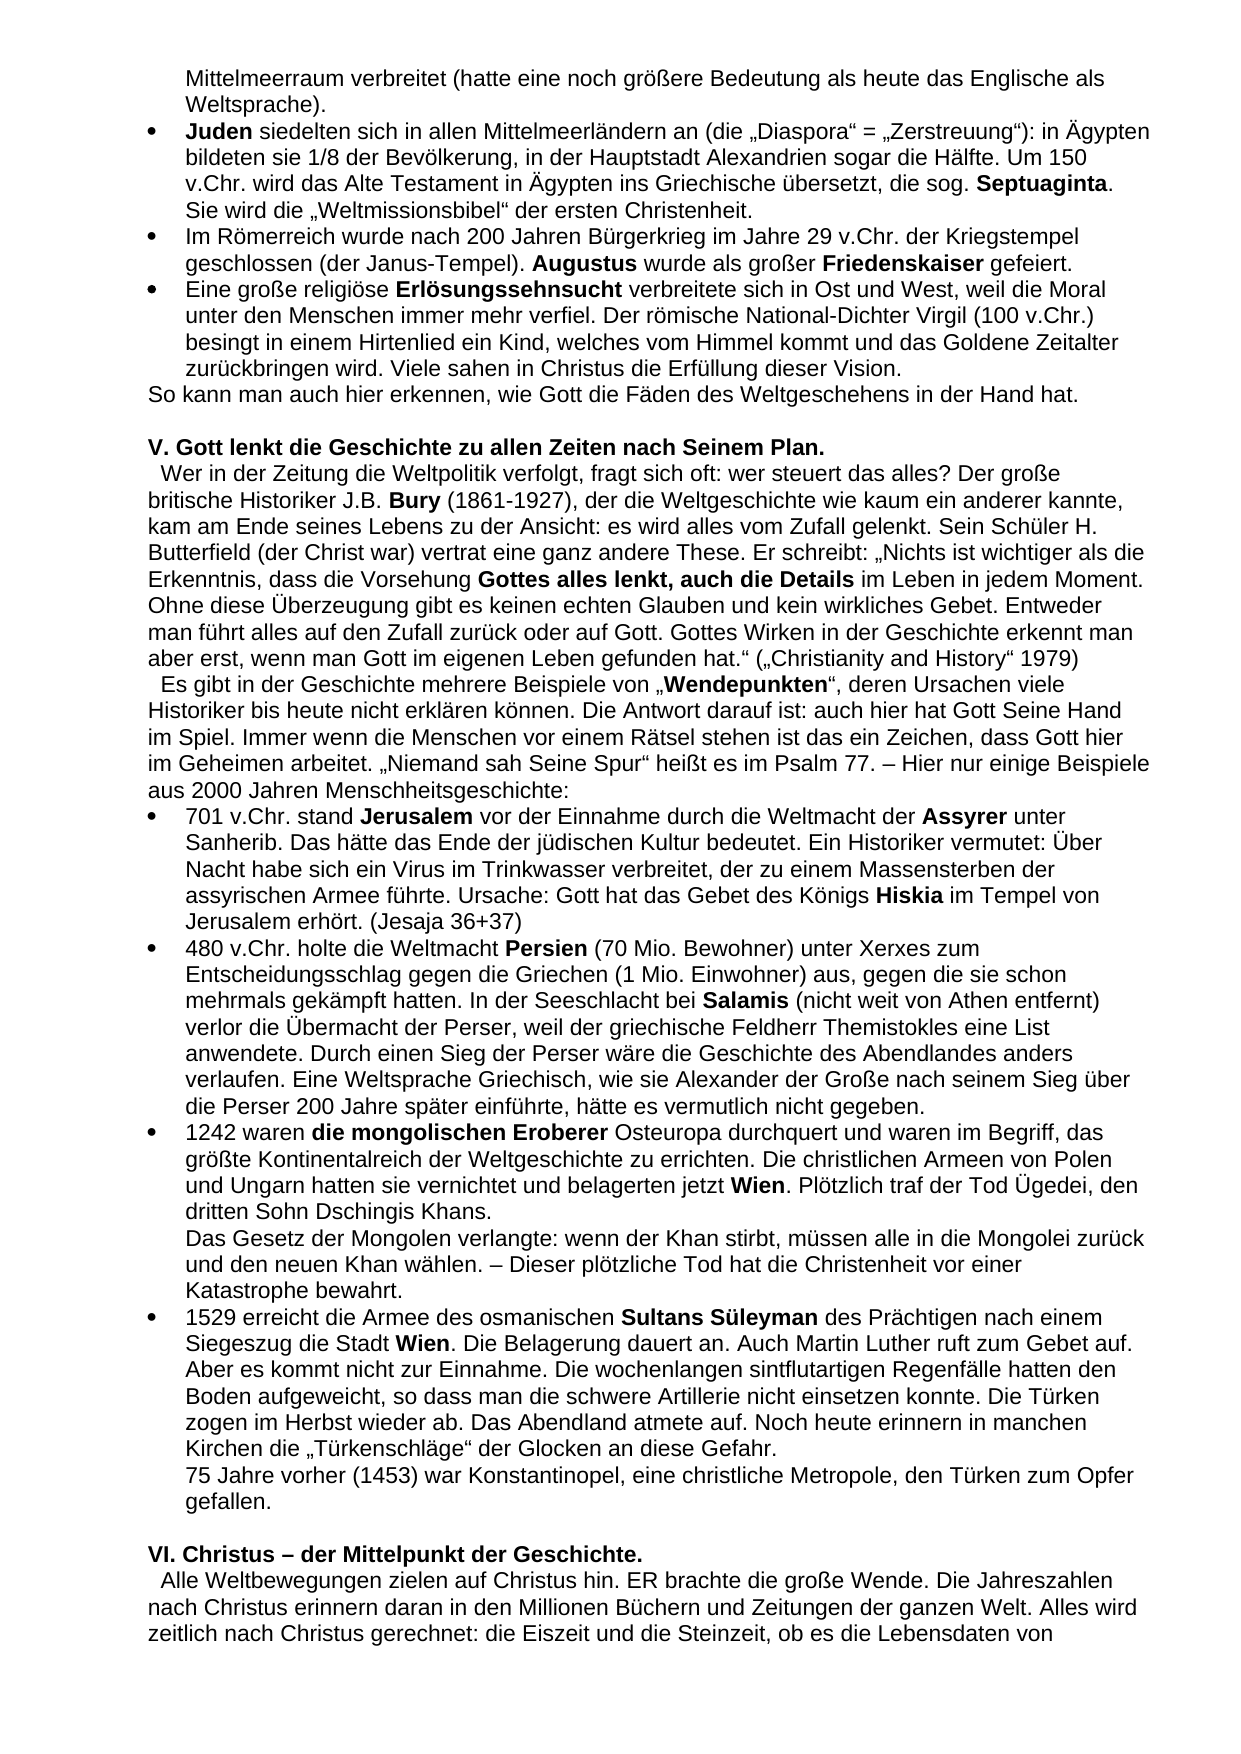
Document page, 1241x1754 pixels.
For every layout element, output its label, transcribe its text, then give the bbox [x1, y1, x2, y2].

text So kann man auch hier erkennen, wie Gott die Fäden des Weltgeschehens in der Hand hat. [148, 381, 1152, 408]
list Juden siedelten sich in allen Mittelmeerländern an (die „Diaspora“ = „Zerstreuung“): in Ägypten bildeten sie 1/8 der Bevölkerung, in der Hauptstadt Alexandrien sogar die Hälfte. Um 150 v.Chr. wird das Alte Testament in Ägypten ins Griechische übersetzt, die sog. Septuaginta. Sie wird die „Weltmissionsbibel“ der ersten Christenheit. [148, 118, 1152, 223]
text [148, 1541, 1152, 1646]
text V. Gott lenkt die Geschichte zu allen Zeiten nach Seinem Plan. [148, 434, 1152, 460]
text 75 Jahre vorher (1453) war Konstantinopel, eine christliche Metropole, den Türken zum Opfer gefallen. [185, 1462, 1152, 1514]
text Das Gesetz der Mongolen verlangte: wenn der Khan stirbt, müssen alle in die Mongolei zurück und den neuen Khan wählen. – Dieser plötzliche Tod hat die Christenheit vor einer Katastrophe bewahrt. [185, 1224, 1152, 1304]
list 1529 erreicht die Armee des osmanischen Sultans Süleyman des Prächtigen nach einem Siegeszug die Stadt Wien. Die Belagerung dauert an. Auch Martin Luther ruft zum Gebet auf. Aber es kommt nicht zur Einnahme. Die wochenlangen sintflutartigen Regenfälle hatten den Boden aufgeweicht, so dass man die schwere Artillerie nicht einsetzen konnte. Die Türken zogen im Herbst wieder ab. Das Abendland atmete auf. Noch heute erinnern in manchen Kirchen die „Türkenschläge“ der Glocken an diese Gefahr. [148, 1304, 1152, 1462]
list 480 v.Chr. holte die Weltmacht Persien (70 Mio. Bewohner) unter Xerxes zum Entscheidungsschlag gegen die Griechen (1 Mio. Einwohner) aus, gegen die sie schon mehrmals gekämpft hatten. In der Seeschlacht bei Salamis (nicht weit von Athen entfernt) verlor die Übermacht der Perser, weil der griechische Feldherr Themistokles eine List anwendete. Durch einen Sieg der Perser wäre die Geschichte des Abendlandes anders verlaufen. Eine Weltsprache Griechisch, wie sie Alexander der Große nach seinem Sieg über die Perser 200 Jahre später einführte, hätte es vermutlich nicht gegeben. [148, 935, 1152, 1119]
text Es gibt in der Geschichte mehrere Beispiele von „Wendepunkten“, deren Ursachen viele Historiker bis heute nicht erklären können. Die Antwort darauf ist: auch hier hat Gott Seine Hand im Spiel. Immer wenn die Menschen vor einem Rätsel stehen ist das ein Zeichen, dass Gott hier im Geheimen arbeitet. „Niemand sah Seine Spur“ heißt es im Psalm 77. – Hier nur einige Beispiele aus 2000 Jahren Menschheitsgeschichte: [148, 671, 1152, 803]
list 1242 waren die mongolischen Eroberer Osteuropa durchquert und waren im Begriff, das größte Kontinentalreich der Weltgeschichte zu errichten. Die christlichen Armeen von Polen und Ungarn hatten sie vernichtet und belagerten jetzt Wien. Plötzlich traf der Tod Ügedei, den dritten Sohn Dschingis Khans. [148, 1119, 1152, 1224]
text Wer in der Zeitung die Weltpolitik verfolgt, fragt sich oft: wer steuert das alles? Der große britische Historiker J.B. Bury (1861-1927), der die Weltgeschichte wie kaum ein anderer kannte, kam am Ende seines Lebens zu der Ansicht: es wird alles vom Zufall gelenkt. Sein Schüler H. Butterfield (der Christ war) vertrat eine ganz andere These. Er schreibt: „Nichts ist wichtiger als die Erkenntnis, dass die Vorsehung Gottes alles lenkt, auch die Details im Leben in jedem Moment. Ohne diese Überzeugung gibt es keinen echten Glauben und kein wirkliches Gebet. Entweder man führt alles auf den Zufall zurück oder auf Gott. Gottes Wirken in der Geschichte erkennt man aber erst, wenn man Gott im eigenen Leben gefunden hat.“ („Christianity and History“ 1979) [148, 460, 1152, 671]
list 701 v.Chr. stand Jerusalem vor der Einnahme durch die Weltmacht der Assyrer unter Sanherib. Das hätte das Ende der jüdischen Kultur bedeutet. Ein Historiker vermutet: Über Nacht habe sich ein Virus im Trinkwasser verbreitet, der zu einem Massensterben der assyrischen Armee führte. Ursache: Gott hat das Gebet des Königs Hiskia im Tempel von Jerusalem erhört. (Jesaja 36+37) [148, 803, 1152, 935]
list Im Römerreich wurde nach 200 Jahren Bürgerkrieg im Jahre 29 v.Chr. der Kriegstempel geschlossen (der Janus-Tempel). Augustus wurde als großer Friedenskaiser gefeiert. [148, 223, 1152, 276]
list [148, 65, 1152, 118]
list Eine große religiöse Erlösungssehnsucht verbreitete sich in Ost und West, weil die Moral unter den Menschen immer mehr verfiel. Der römische National-Dichter Virgil (100 v.Chr.) besingt in einem Hirtenlied ein Kind, welches vom Himmel kommt und das Goldene Zeitalter zurückbringen wird. Viele sahen in Christus die Erfüllung dieser Vision. [148, 276, 1152, 381]
